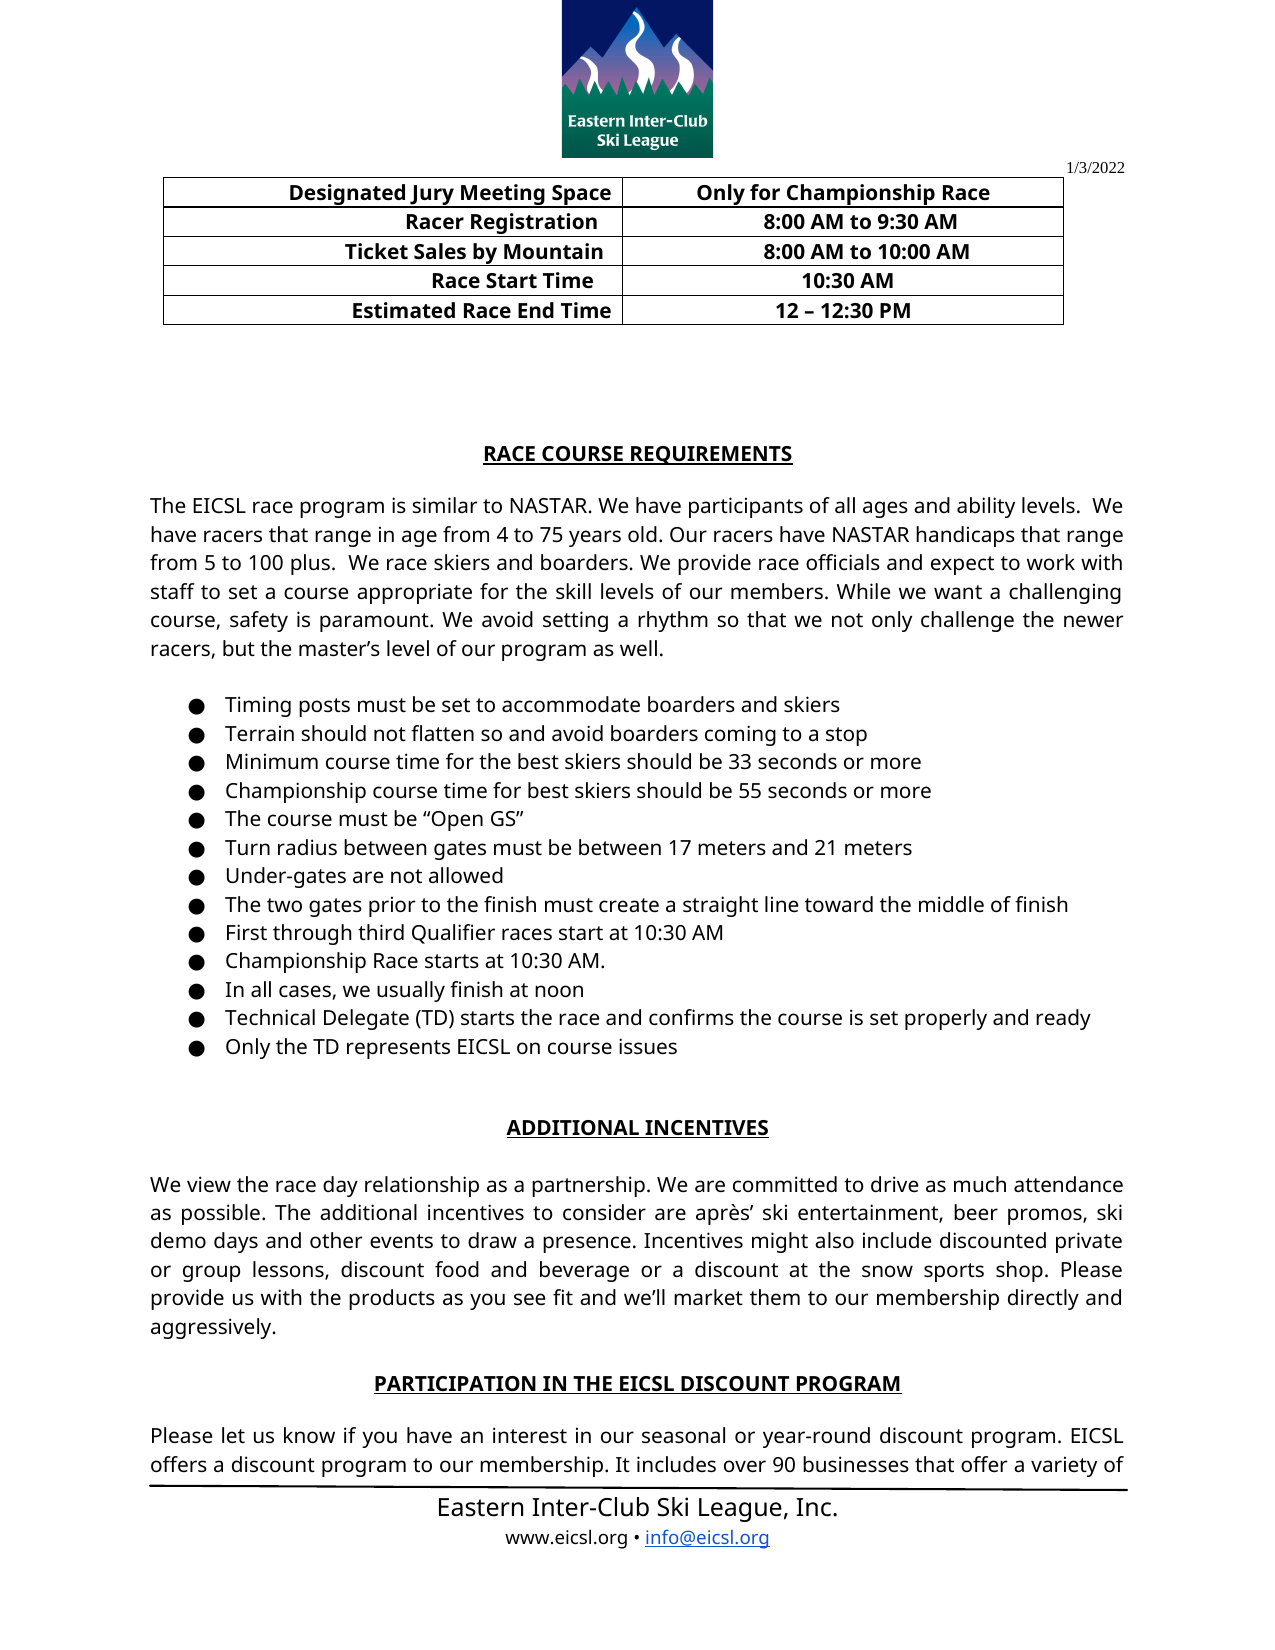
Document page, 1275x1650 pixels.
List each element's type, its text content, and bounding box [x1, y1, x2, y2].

list Timing posts must be set to accommodate boarders and skiers [187, 691, 1125, 719]
text PARTICIPATION IN THE EICSL DISCOUNT PROGRAM [150, 1369, 1125, 1397]
text We view the race day relationship as a partnership. We are committed to drive as much attendance as possible. The additional incentives to consider are après’ ski entertainment, beer promos, ski demo days and other events to draw a presence. Incentives might also include discounted private or group lessons, discount food and beverage or a discount at the snow sports shop. Please provide us with the products as you see fit and we’ll market them to our membership directly and aggressively. [150, 1170, 1125, 1340]
list Only the TD represents EICSL on course issues [187, 1032, 1125, 1060]
table_cell Racer Registration [164, 208, 622, 236]
list Turn radius between gates must be between 17 meters and 21 meters [187, 833, 1125, 861]
table_cell Designated Jury Meeting Space [164, 178, 622, 206]
list Under-gates are not allowed [187, 861, 1125, 890]
list First through third Qualifier races start at 10:30 AM [187, 918, 1125, 947]
list The two gates prior to the finish must create a straight line toward the middle of finish [187, 890, 1125, 918]
table_cell 8:00 AM to 9:30 AM [623, 208, 1063, 236]
text ADDITIONAL INCENTIVES [150, 1113, 1125, 1141]
table_cell Only for Championship Race [623, 178, 1063, 206]
list Terrain should not flatten so and avoid boarders coming to a stop [187, 719, 1125, 747]
table_cell Ticket Sales by Mountain [164, 237, 622, 265]
table_cell 12 – 12:30 PM [623, 296, 1063, 324]
table_cell 8:00 AM to 10:00 AM [623, 237, 1063, 265]
list Championship Race starts at 10:30 AM. [187, 947, 1125, 975]
list Technical Delegate (TD) starts the race and confirms the course is set properly and ready [187, 1003, 1125, 1032]
text RACE COURSE REQUIREMENTS [150, 439, 1125, 467]
list Championship course time for best skiers should be 55 seconds or more [187, 776, 1125, 804]
picture [561, 0, 714, 158]
list Minimum course time for the best skiers should be 33 seconds or more [187, 747, 1125, 776]
table_cell Estimated Race End Time [164, 296, 622, 324]
table_cell 10:30 AM [623, 266, 1063, 295]
table_cell Race Start Time [164, 266, 622, 295]
list In all cases, we usually finish at noon [187, 975, 1125, 1003]
text The EICSL race program is similar to NASTAR. We have participants of all ages and ability levels. We have racers that range in age from 4 to 75 years old. Our racers have NASTAR handicaps that range from 5 to 100 plus. We race skiers and boarders. We provide race officials and expect to work with staff to set a course appropriate for the skill levels of our members. While we want a challenging course, safety is paramount. We avoid setting a rhythm so that we not only challenge the newer racers, but the master’s level of our program as well. [150, 492, 1125, 662]
list The course must be “Open GS” [187, 804, 1125, 833]
